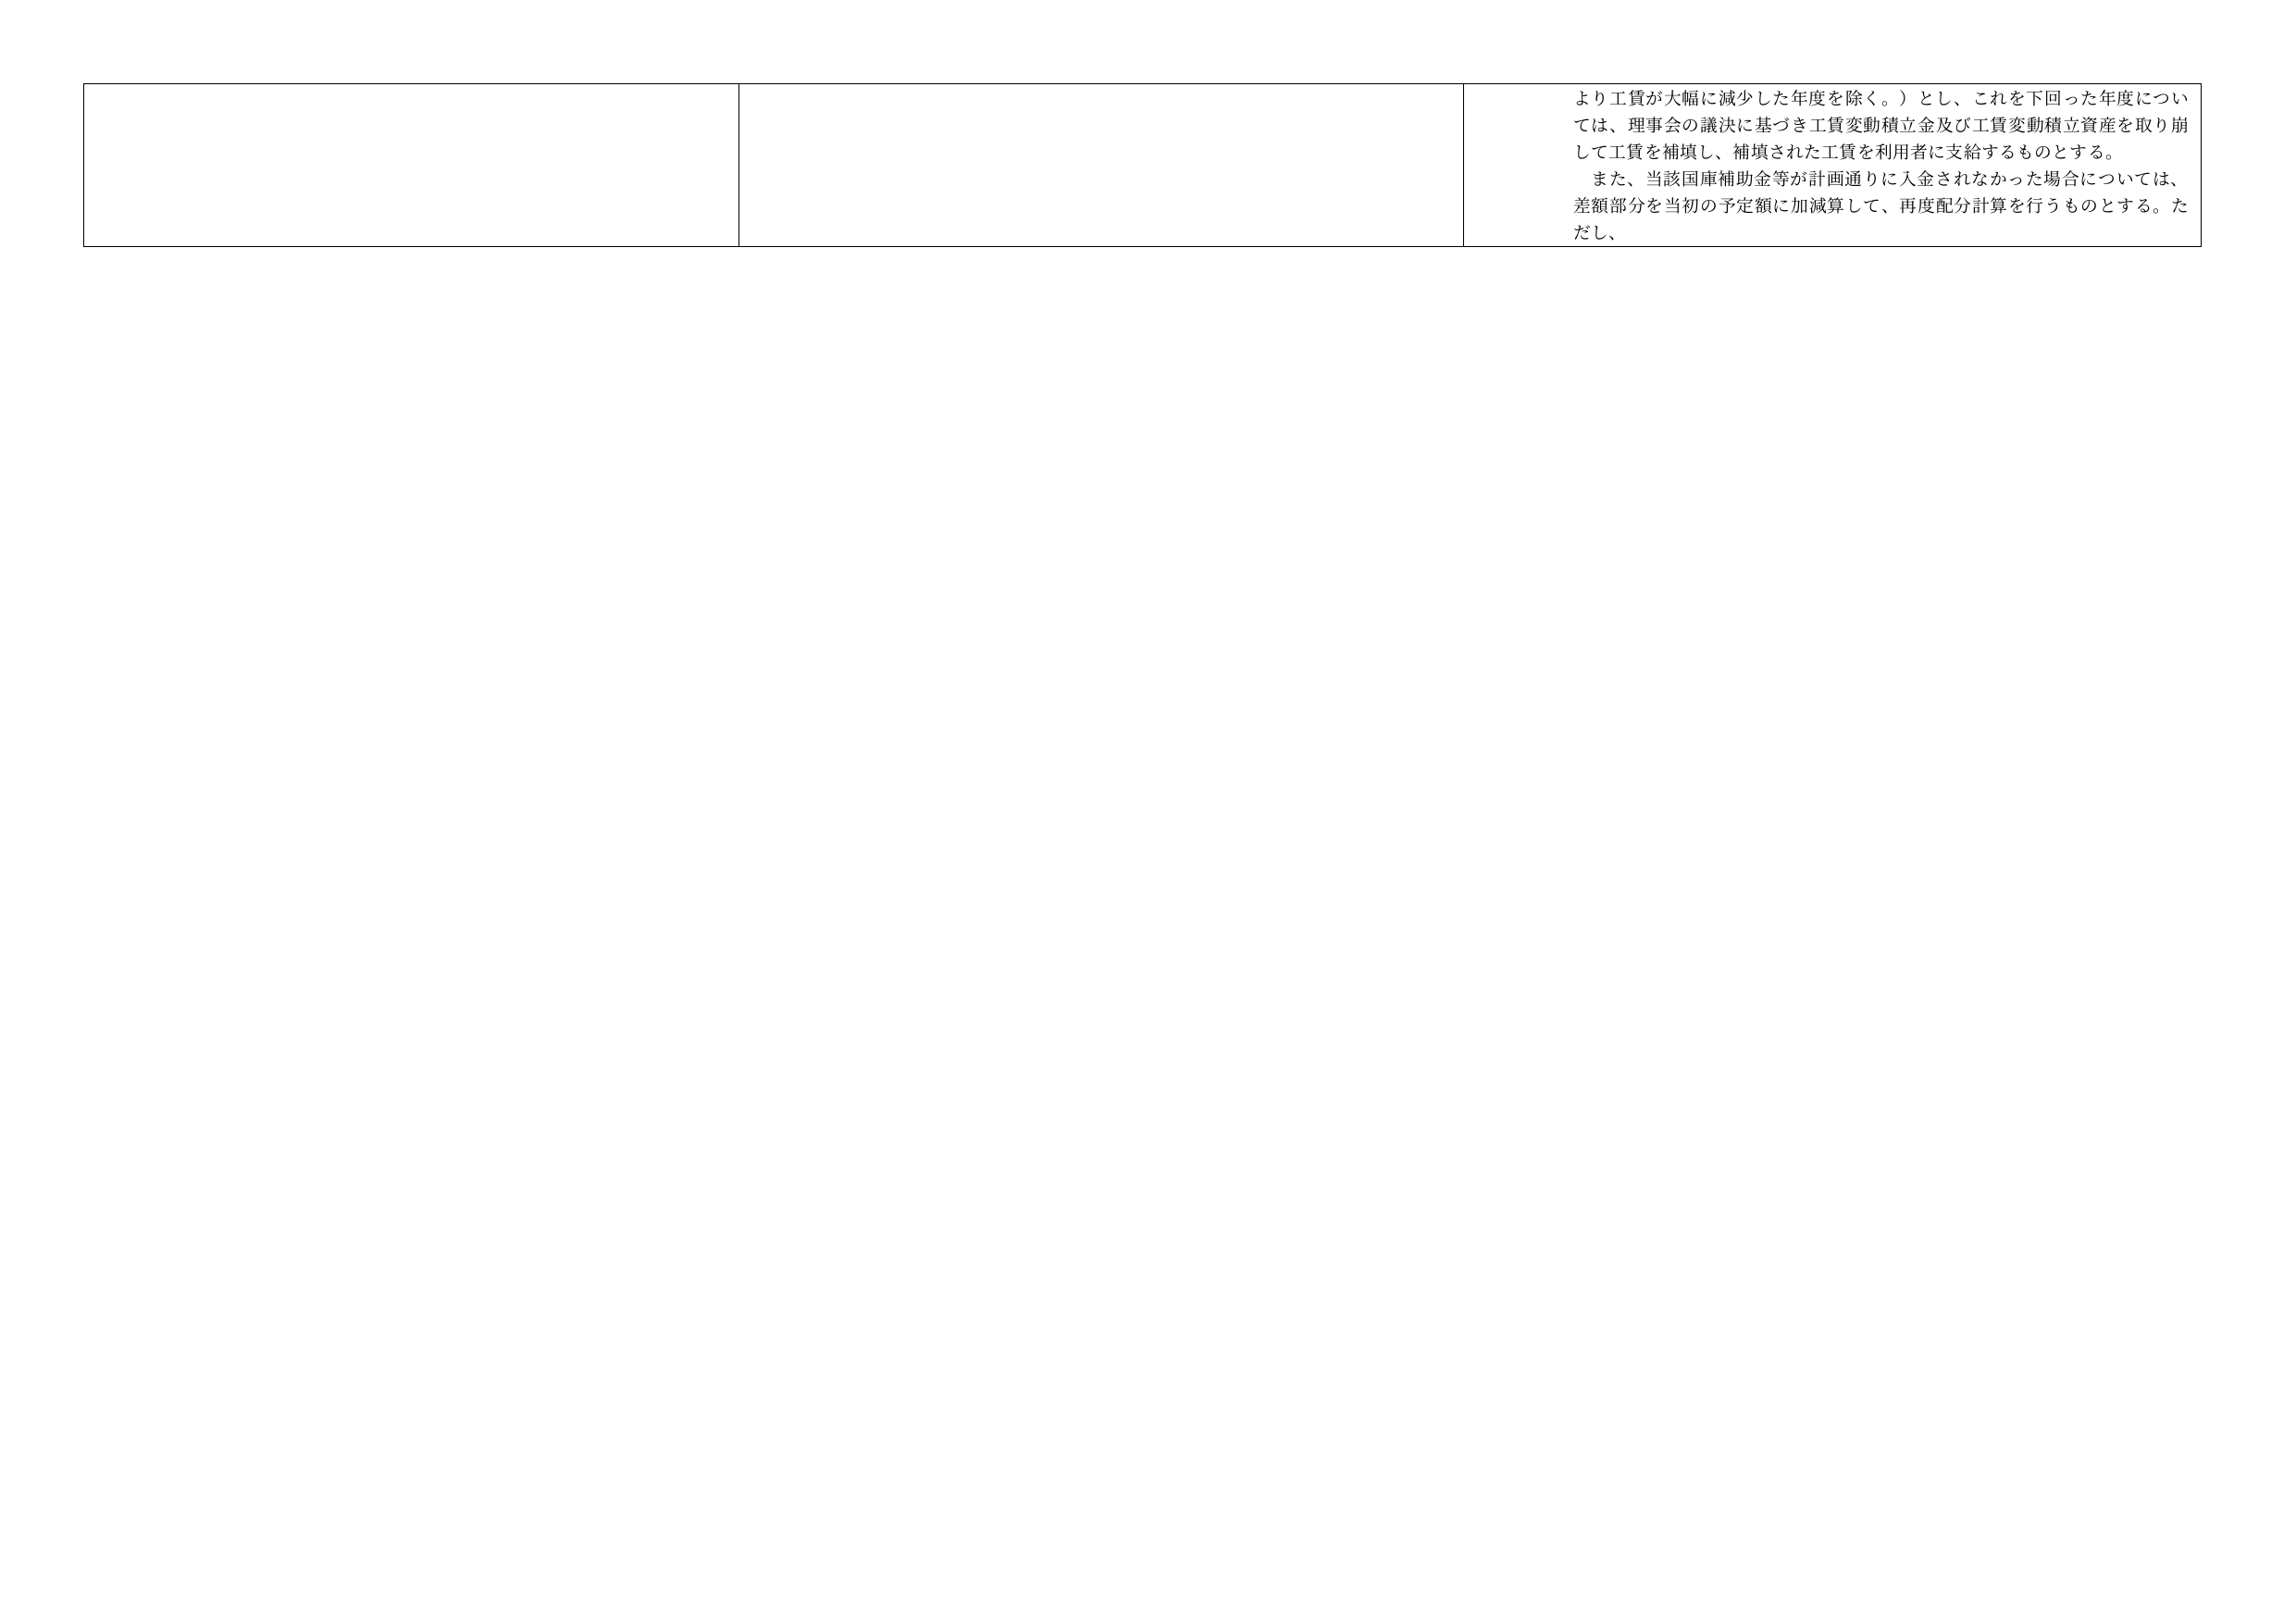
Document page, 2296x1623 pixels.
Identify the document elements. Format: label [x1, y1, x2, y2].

table_cell [84, 84, 738, 246]
table_cell [1464, 84, 2201, 246]
table_cell [739, 84, 1463, 246]
